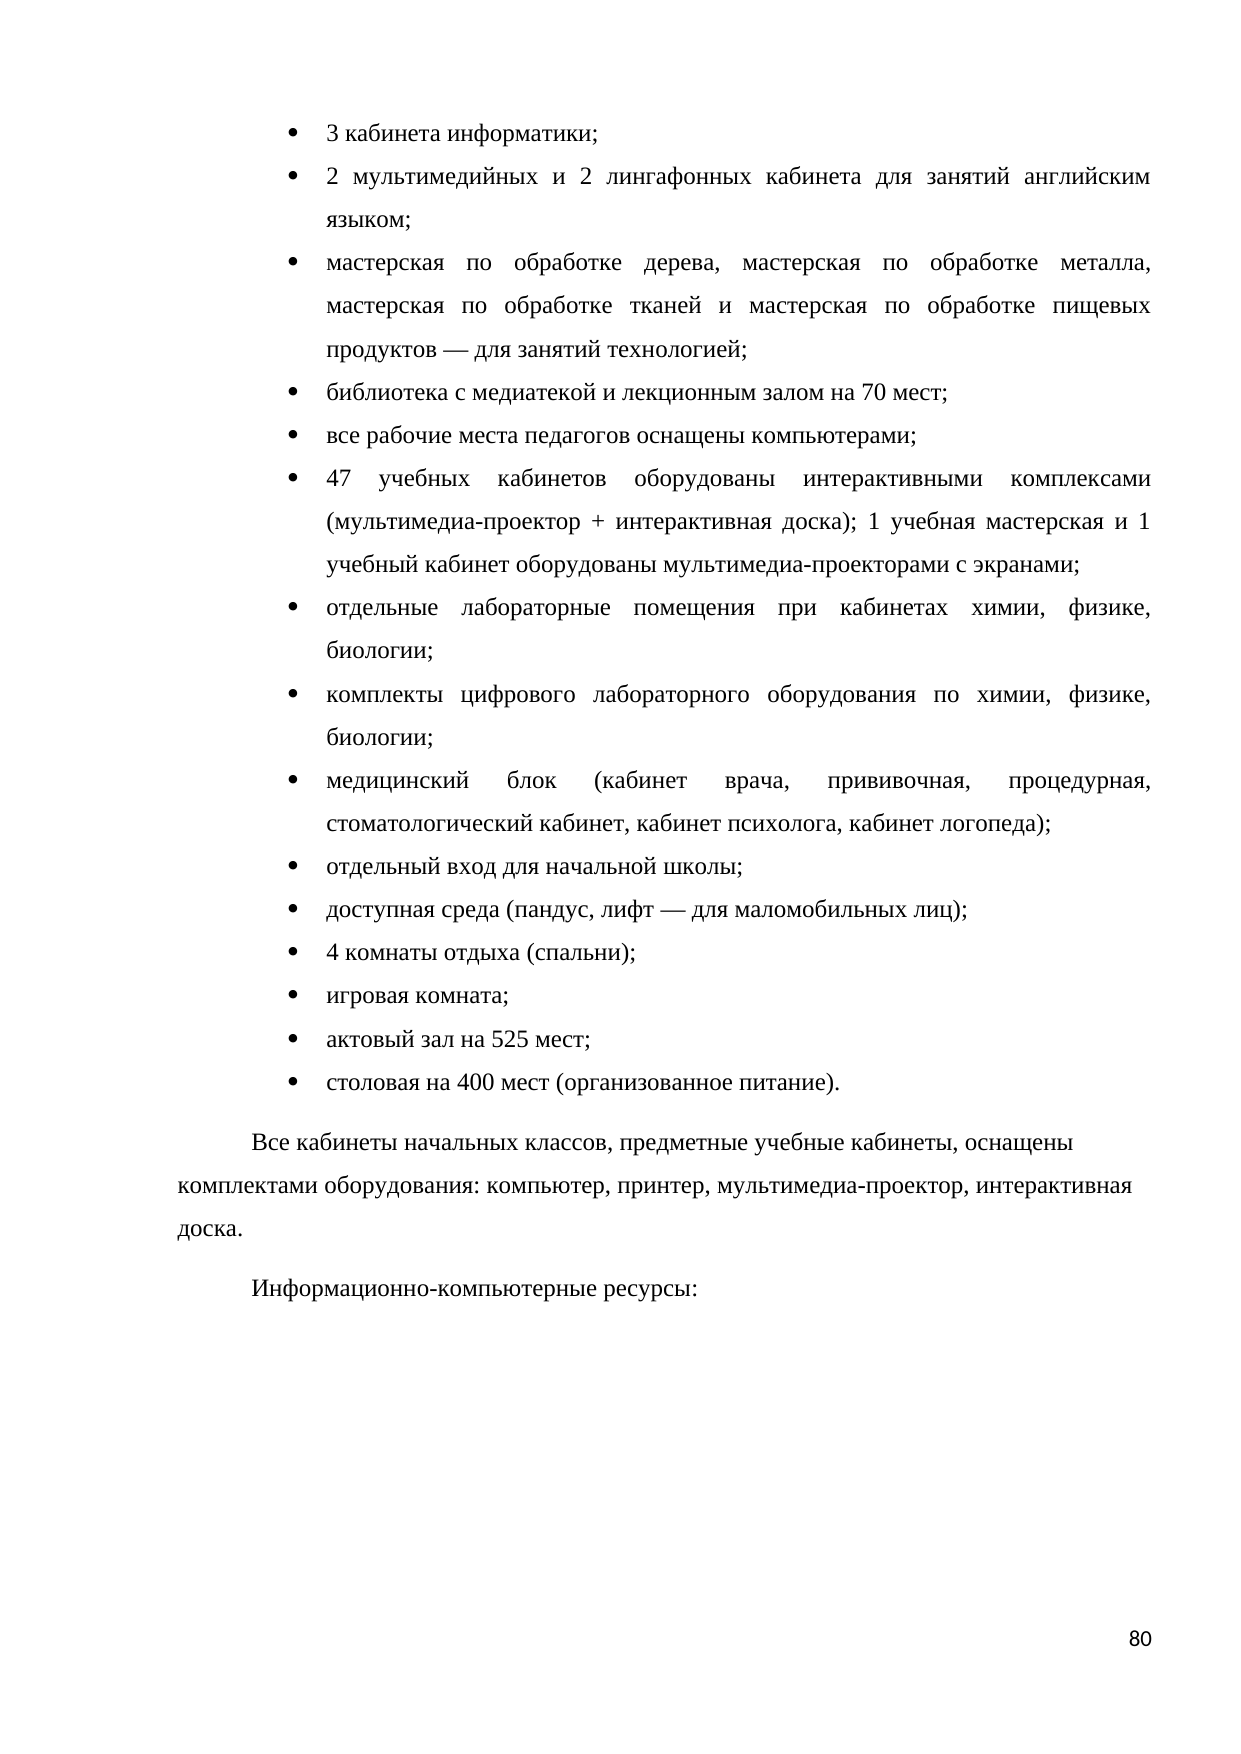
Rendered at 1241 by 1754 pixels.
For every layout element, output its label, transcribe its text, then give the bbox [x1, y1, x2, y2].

text Информационно-компьютерные ресурсы: [177, 1273, 1152, 1301]
list актовый зал на 525 мест; [288, 1024, 1152, 1052]
list доступная среда (пандус, лифт — для маломобильных лиц); [288, 894, 1152, 923]
list мастерская по обработке дерева, мастерская по обработке металла, мастерская по обработке тканей и мастерская по обработке пищевых продуктов — для занятий технологией; [288, 247, 1152, 362]
list отдельный вход для начальной школы; [288, 851, 1152, 880]
list медицинский блок (кабинет врача, прививочная, процедурная, стоматологический кабинет, кабинет психолога, кабинет логопеда); [288, 765, 1152, 837]
list игровая комната; [288, 981, 1152, 1009]
list библиотека с медиатекой и лекционным залом на 70 мест; [288, 377, 1152, 406]
text Все кабинеты начальных классов, предметные учебные кабинеты, оснащены комплектами оборудования: компьютер, принтер, мультимедиа-проектор, интерактивная доска. [177, 1127, 1152, 1242]
list 3 кабинета информатики; [288, 118, 1152, 147]
list все рабочие места педагогов оснащены компьютерами; [288, 420, 1152, 449]
list 47 учебных кабинетов оборудованы интерактивными комплексами (мультимедиа-проектор + интерактивная доска); 1 учебная мастерская и 1 учебный кабинет оборудованы мультимедиа-проекторами с экранами; [288, 463, 1152, 578]
list 4 комнаты отдыха (спальни); [288, 937, 1152, 966]
list комплекты цифрового лабораторного оборудования по химии, физике, биологии; [288, 679, 1152, 751]
list 2 мультимедийных и 2 лингафонных кабинета для занятий английским языком; [288, 161, 1152, 233]
list отдельные лабораторные помещения при кабинетах химии, физике, биологии; [288, 592, 1152, 664]
list столовая на 400 мест (организованное питание). [288, 1067, 1152, 1096]
